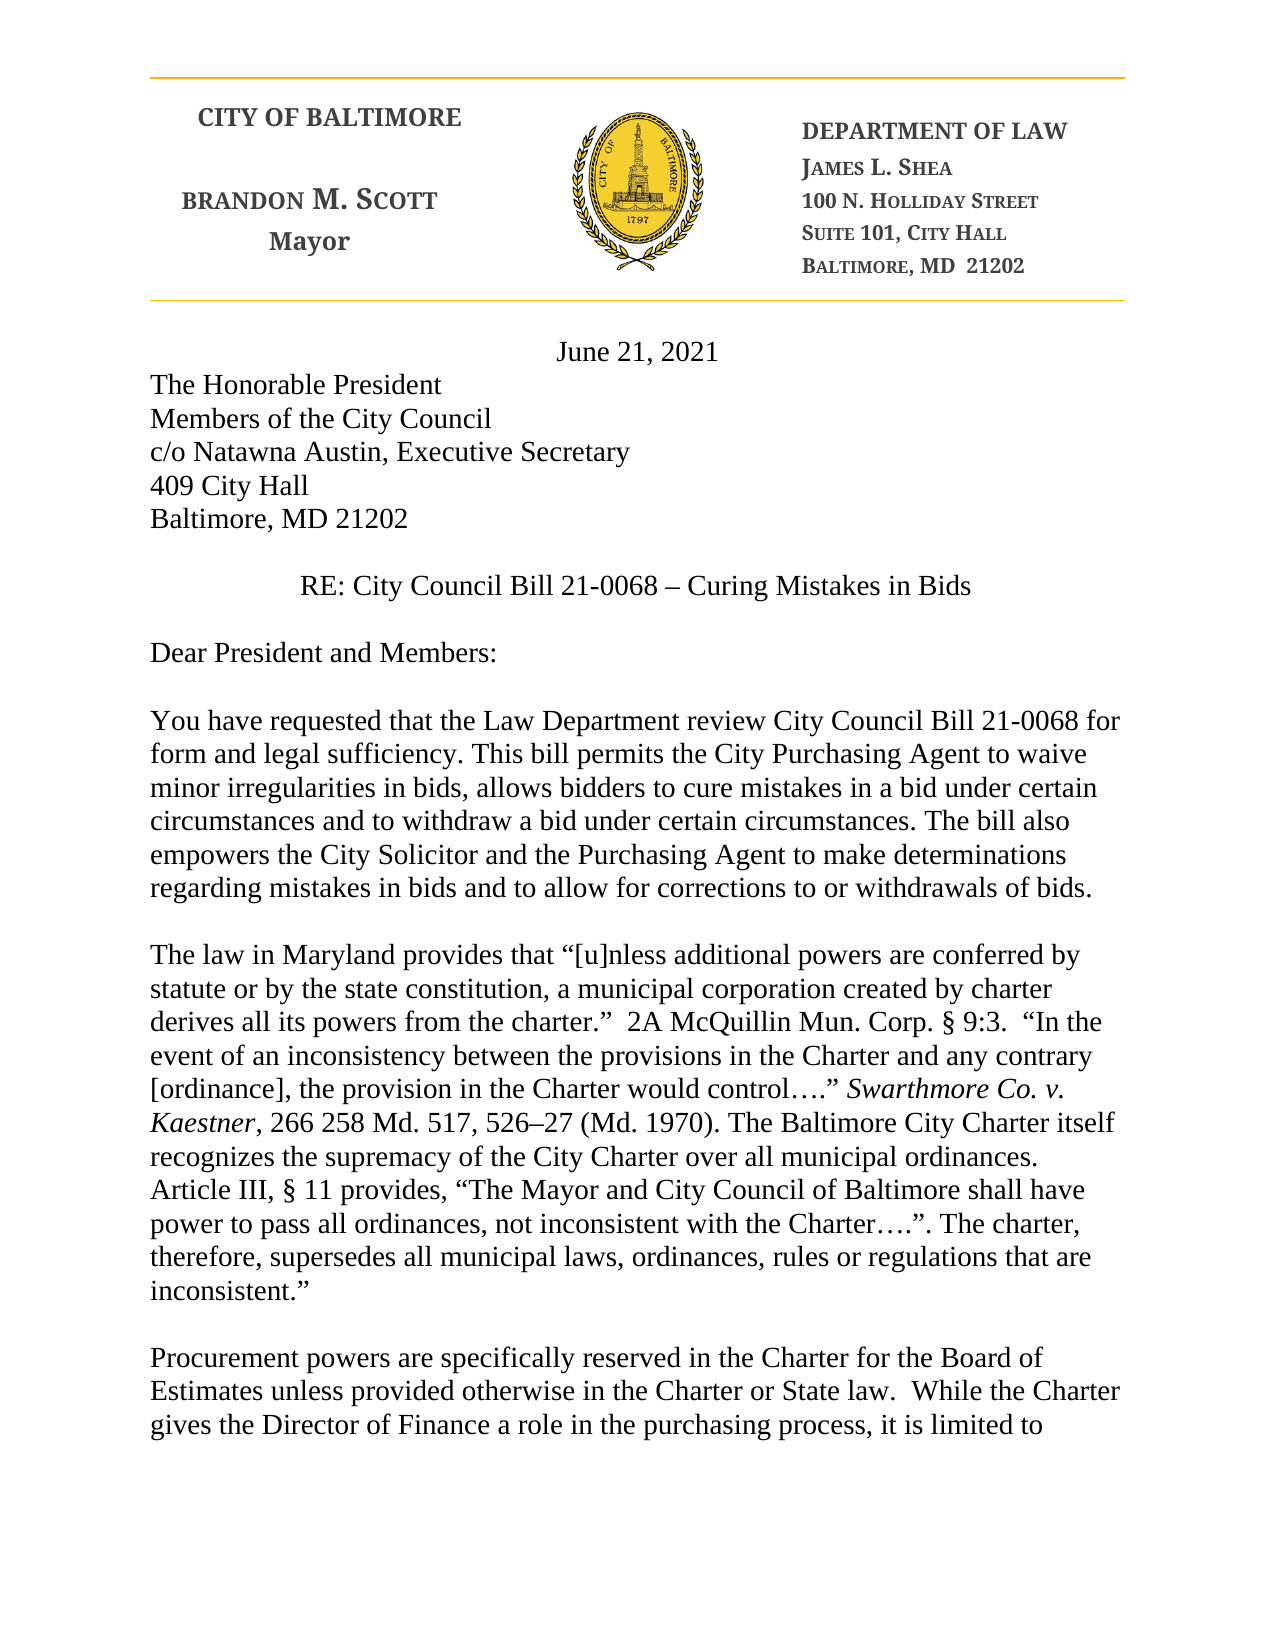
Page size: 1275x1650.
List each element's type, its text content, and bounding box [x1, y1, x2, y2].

text RE: City Council Bill 21-0068 – Curing Mistakes in Bids [300, 568, 1125, 602]
text June 21, 2021 [150, 334, 1125, 367]
text You have requested that the Law Department review City Council Bill 21-0068 for form and legal sufficiency. This bill permits the City Purchasing Agent to waive minor irregularities in bids, allows bidders to cure mistakes in a bid under certain circumstances and to withdraw a bid under certain circumstances. The bill also empowers the City Solicitor and the Purchasing Agent to make determinations regarding mistakes in bids and to allow for corrections to or withdrawals of bids. [150, 703, 1125, 904]
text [150, 1340, 1125, 1441]
text 409 City Hall [150, 468, 1125, 501]
text The Honorable President [150, 367, 1125, 401]
text Members of the City Council [150, 401, 1125, 434]
text c/o Natawna Austin, Executive Secretary [150, 434, 1125, 468]
text Dear President and Members: [150, 636, 1125, 669]
text The law in Maryland provides that “[u]nless additional powers are conferred by statute or by the state constitution, a municipal corporation created by charter derives all its powers from the charter.” 2A McQuillin Mun. Corp. § 9:3. “In the event of an inconsistency between the provisions in the Charter and any contrary [ordinance], the provision in the Charter would control….” Swarthmore Co. v. Kaestner, 266 258 Md. 517, 526–27 (Md. 1970). The Baltimore City Charter itself recognizes the supremacy of the City Charter over all municipal ordinances. Article III, § 11 provides, “The Mayor and City Council of Baltimore shall have power to pass all ordinances, not inconsistent with the Charter….”. The charter, therefore, supersedes all municipal laws, ordinances, rules or regulations that are inconsistent.” [150, 937, 1125, 1306]
text Baltimore, MD 21202 [150, 501, 1125, 535]
picture [569, 109, 706, 274]
